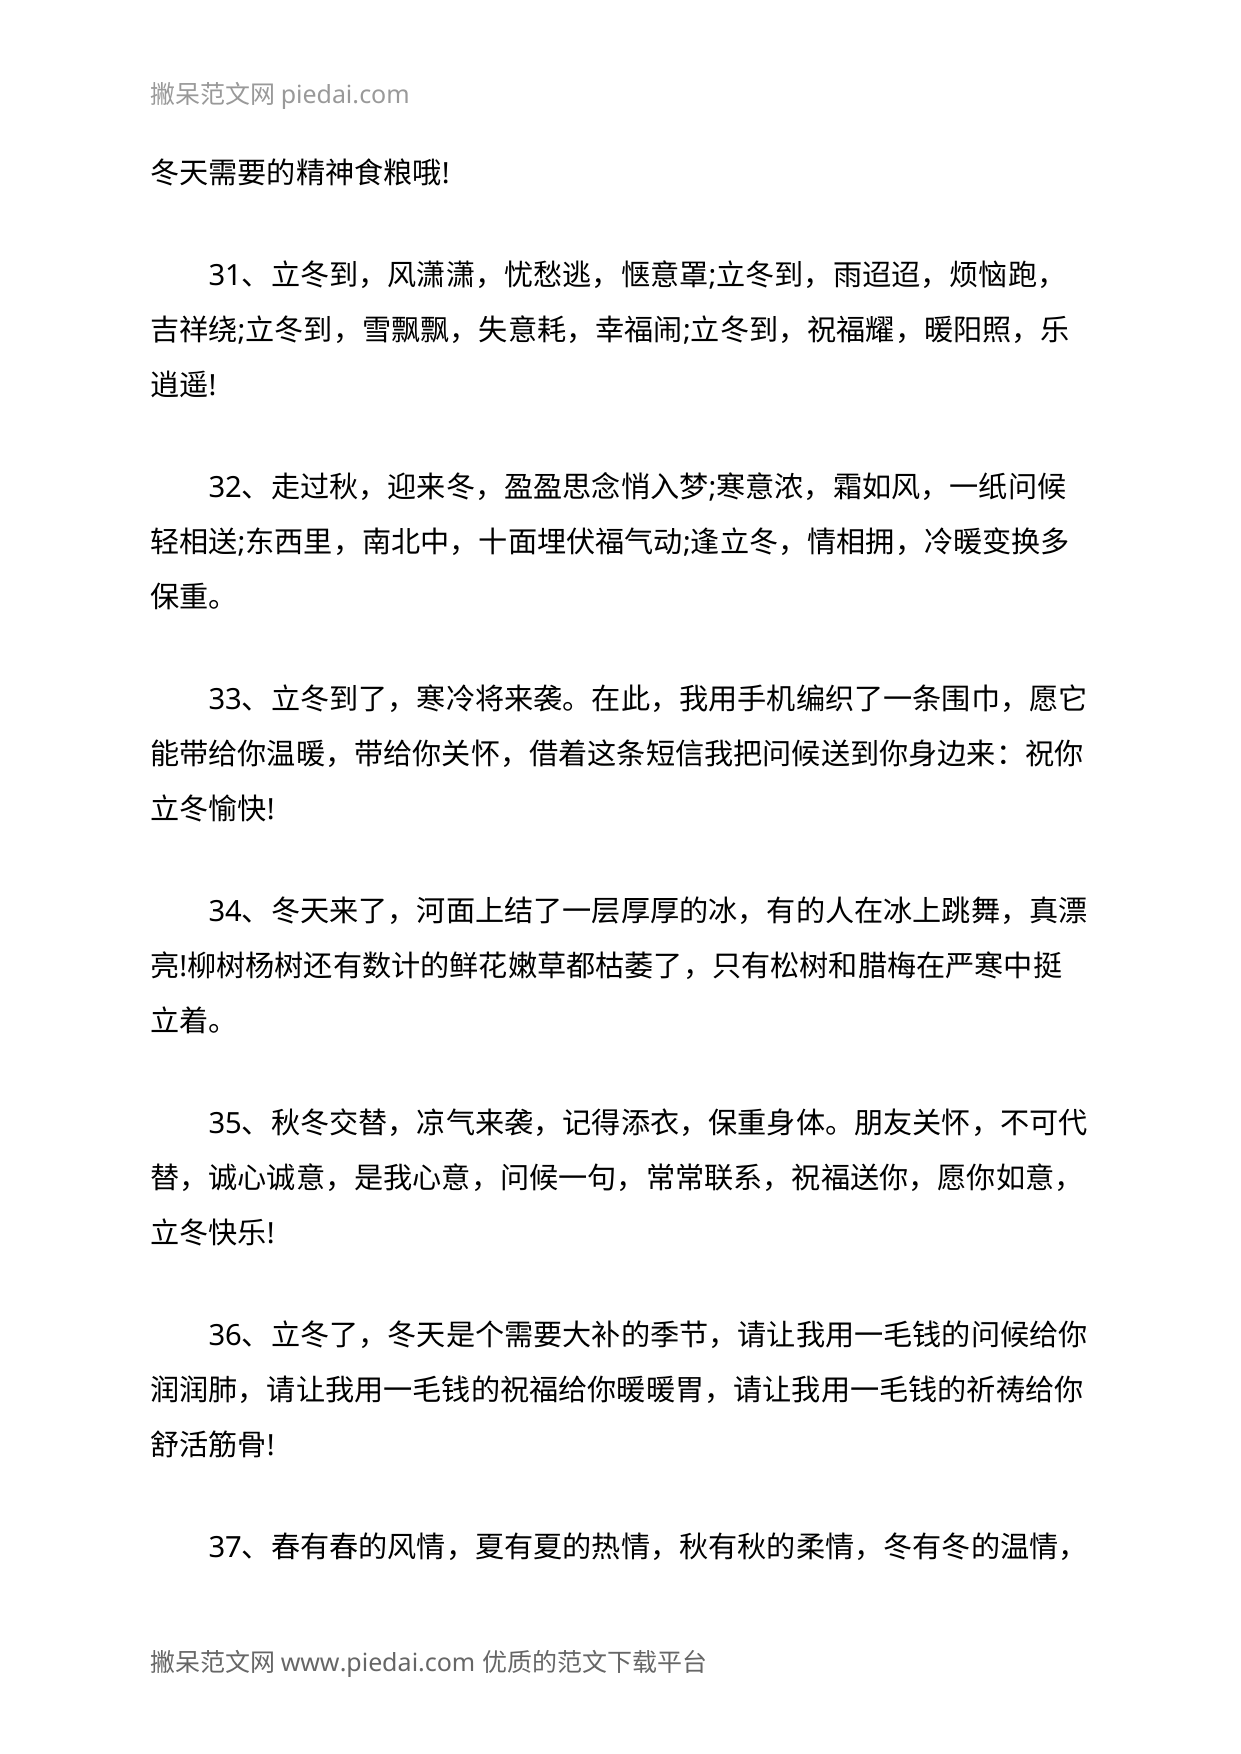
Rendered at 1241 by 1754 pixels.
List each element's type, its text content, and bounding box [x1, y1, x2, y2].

text 36、立冬了，冬天是个需要大补的季节，请让我用一毛钱的问候给你润润肺，请让我用一毛钱的祝福给你暖暖胃，请让我用一毛钱的祈祷给你舒活筋骨! [150, 1311, 1090, 1463]
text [150, 1523, 1090, 1566]
text 33、立冬到了，寒冷将来袭。在此，我用手机编织了一条围巾，愿它能带给你温暖，带给你关怀，借着这条短信我把问候送到你身边来：祝你立冬愉快! [150, 676, 1090, 828]
text 32、走过秋，迎来冬，盈盈思念悄入梦;寒意浓，霜如风，一纸问候轻相送;东西里，南北中，十面埋伏福气动;逢立冬，情相拥，冷暖变换多保重。 [150, 464, 1090, 616]
text 31、立冬到，风潇潇，忧愁逃，惬意罩;立冬到，雨迢迢，烦恼跑，吉祥绕;立冬到，雪飘飘，失意耗，幸福闹;立冬到，祝福耀，暖阳照，乐逍遥! [150, 252, 1090, 404]
text 34、冬天来了，河面上结了一层厚厚的冰，有的人在冰上跳舞，真漂亮!柳树杨树还有数计的鲜花嫩草都枯萎了，只有松树和腊梅在严寒中挺立着。 [150, 888, 1090, 1040]
text 35、秋冬交替，凉气来袭，记得添衣，保重身体。朋友关怀，不可代替，诚心诚意，是我心意，问候一句，常常联系，祝福送你，愿你如意，立冬快乐! [150, 1099, 1090, 1252]
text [150, 150, 1090, 192]
